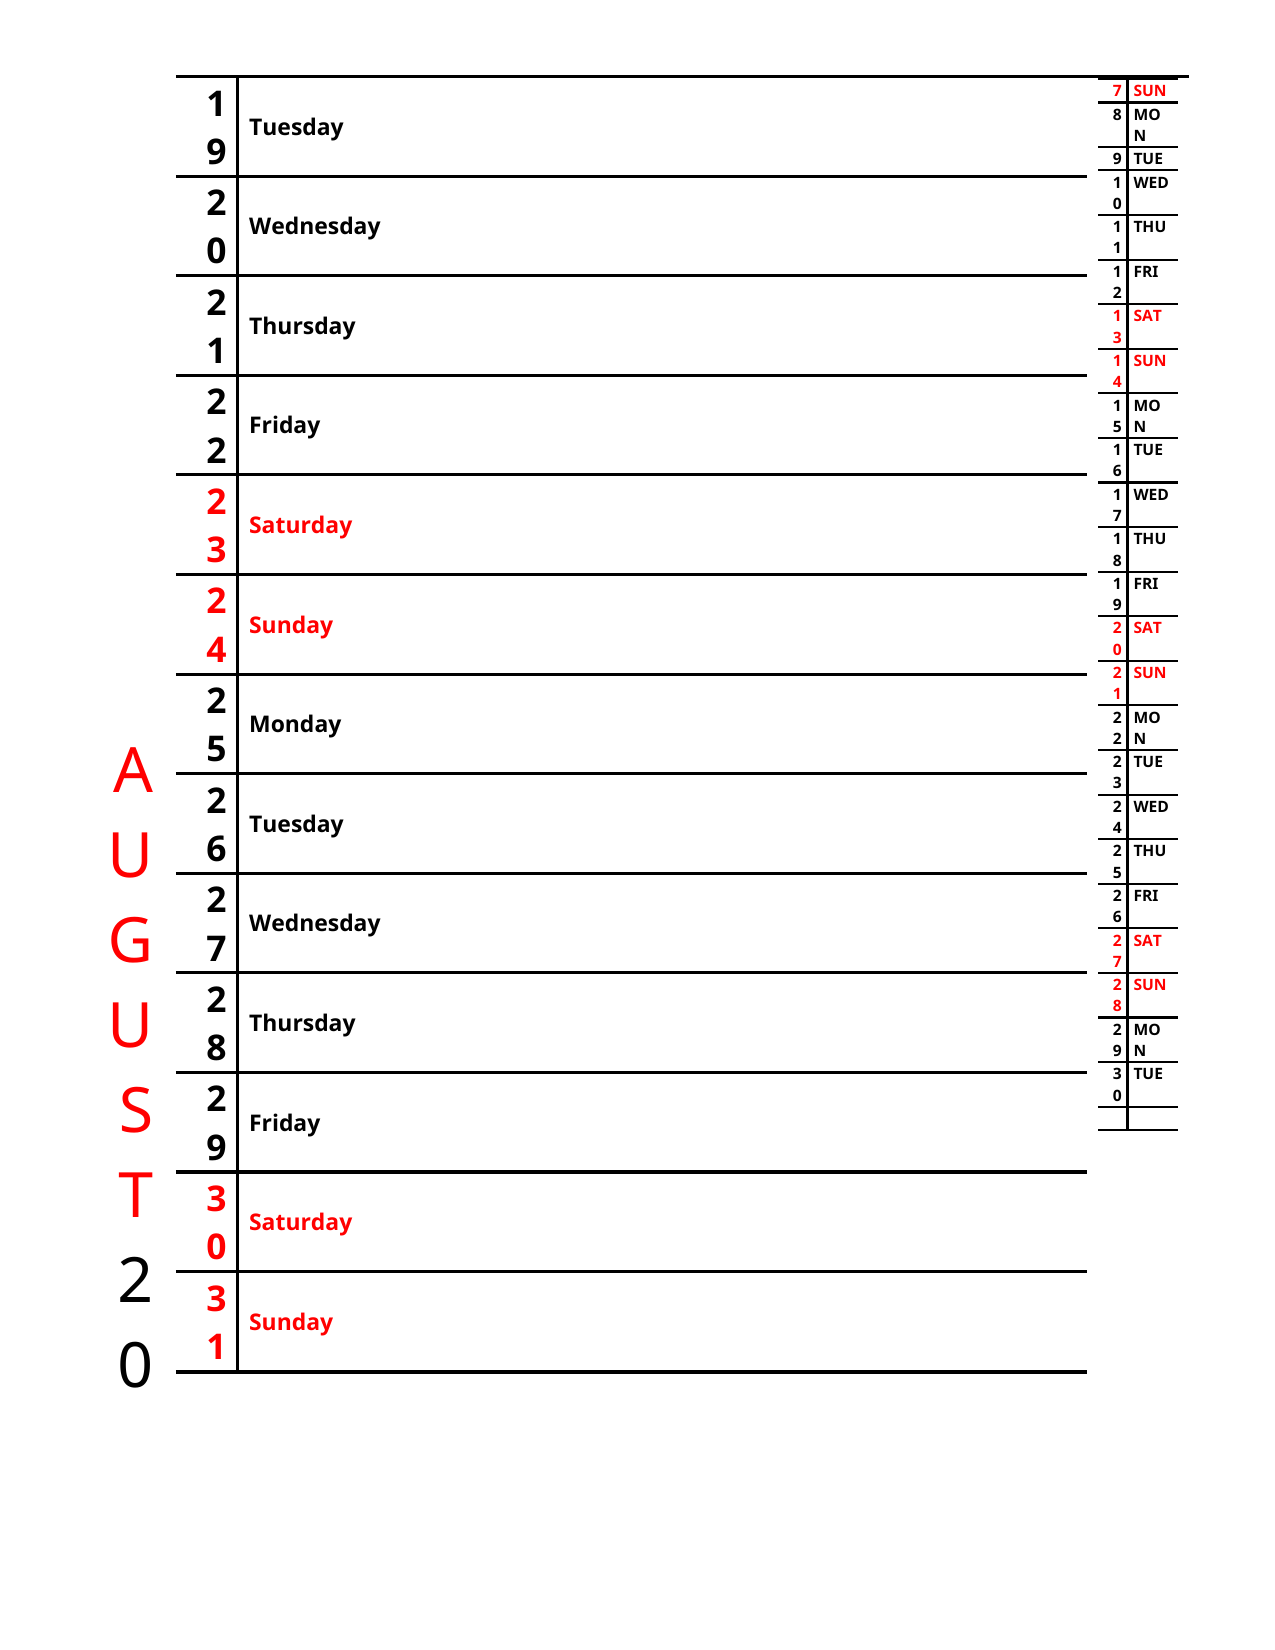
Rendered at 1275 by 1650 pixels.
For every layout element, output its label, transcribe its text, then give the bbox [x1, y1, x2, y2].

table_cell 28 [176, 974, 236, 1071]
table_cell 30 [176, 1174, 236, 1270]
table_cell Thursday [239, 277, 1087, 374]
table_cell 31 [176, 1273, 236, 1369]
table_cell Saturday [239, 1174, 1087, 1270]
table_cell 22 [176, 377, 236, 473]
table_cell Wednesday [239, 178, 1087, 274]
table_cell 21 [176, 277, 236, 374]
table_cell Wednesday [239, 875, 1087, 971]
table_cell Friday [239, 377, 1087, 473]
table_cell Tuesday [239, 78, 1087, 174]
table_cell Thursday [239, 974, 1087, 1071]
table_cell 26 [176, 775, 236, 872]
table_cell 19 [176, 78, 236, 174]
table_cell 25 [176, 676, 236, 772]
table_cell 24 [176, 576, 236, 672]
table_cell Tuesday [239, 775, 1087, 872]
table_cell Friday [239, 1074, 1087, 1170]
table_cell Sunday [239, 576, 1087, 672]
table_cell 27 [176, 875, 236, 971]
table_cell Sunday [239, 1273, 1087, 1369]
table_cell Saturday [239, 476, 1087, 573]
table_cell 29 [176, 1074, 236, 1170]
table_cell 23 [176, 476, 236, 573]
table_cell Monday [239, 676, 1087, 772]
table_cell 20 [176, 178, 236, 274]
